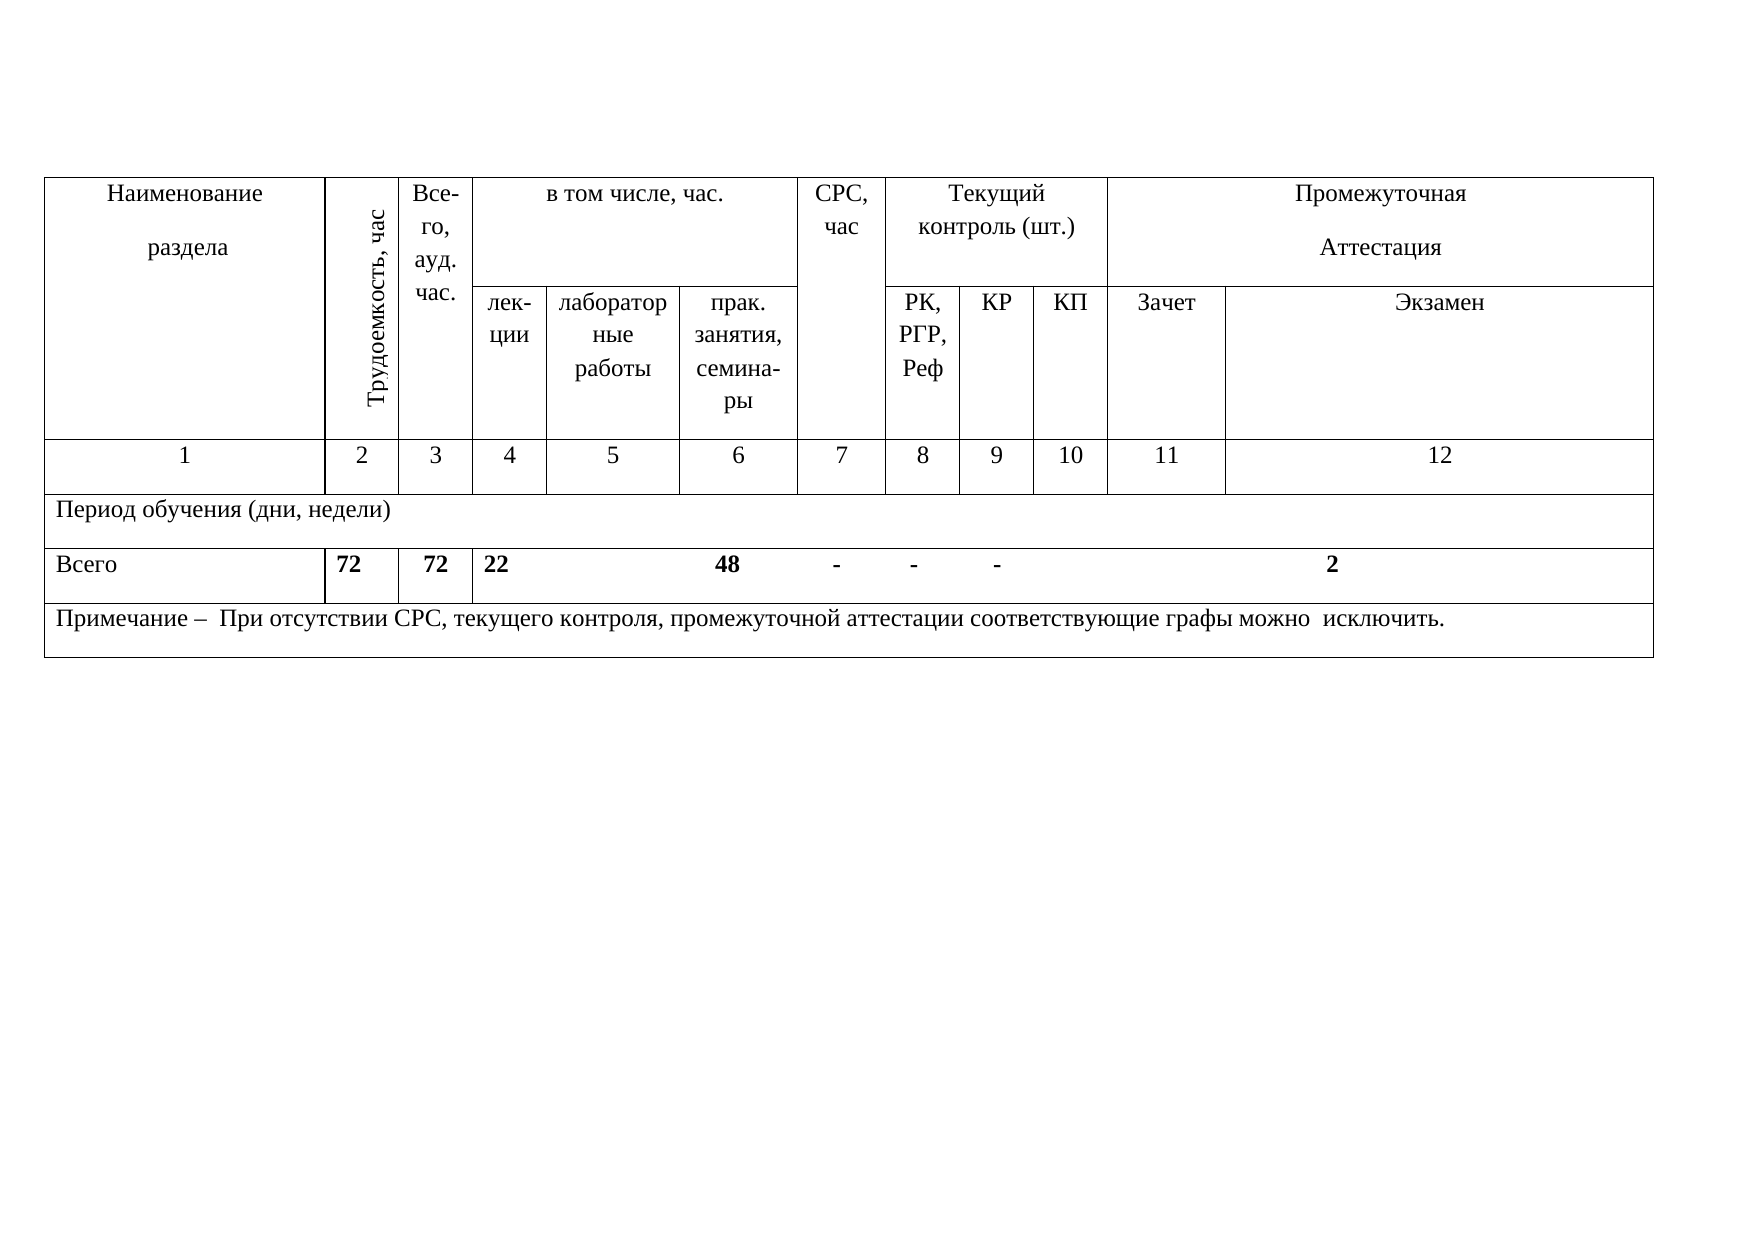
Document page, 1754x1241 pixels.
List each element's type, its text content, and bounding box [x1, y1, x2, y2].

table_cell Зачет [1108, 287, 1225, 439]
table_cell КП [1034, 287, 1107, 439]
table_cell 5 [547, 440, 679, 493]
table_header Текущий контроль (шт.) [886, 178, 1107, 286]
table_cell 6 [680, 440, 797, 493]
table_header Все-го, ауд.час. [399, 178, 472, 439]
table_header в том числе, час. [473, 178, 797, 286]
table_cell 9 [960, 440, 1033, 493]
table_header СРС, час [798, 178, 885, 439]
table_cell Экзамен [1226, 287, 1653, 439]
table_cell 11 [1108, 440, 1225, 493]
table_cell 72 [326, 549, 398, 602]
table_cell 7 [798, 440, 885, 493]
table_cell лабораторные работы [547, 287, 679, 439]
table_cell Примечание – При отсутствии СРС, текущего контроля, промежуточной аттестации соответствующие графы можно исключить. [45, 604, 1653, 657]
table_header Трудоемкость, час [326, 178, 398, 439]
table_cell 72 [399, 549, 472, 602]
table_cell Период обучения (дни, недели) [45, 495, 1653, 548]
table_cell 3 [399, 440, 472, 493]
table_cell лек-ции [473, 287, 546, 439]
table_cell 22 48 - - - 2 [473, 549, 1653, 602]
table_cell 8 [886, 440, 959, 493]
table_cell КР [960, 287, 1033, 439]
table_cell 4 [473, 440, 546, 493]
table_cell 10 [1034, 440, 1107, 493]
table_cell 2 [326, 440, 398, 493]
table_cell 1 [45, 440, 324, 493]
table_header Наименование раздела [45, 178, 324, 439]
table_cell 12 [1226, 440, 1653, 493]
table_header Промежуточная Аттестация [1108, 178, 1653, 286]
table_cell РК, РГР, Реф [886, 287, 959, 439]
table_cell прак. занятия, семина-ры [680, 287, 797, 439]
table_cell Всего [45, 549, 324, 602]
